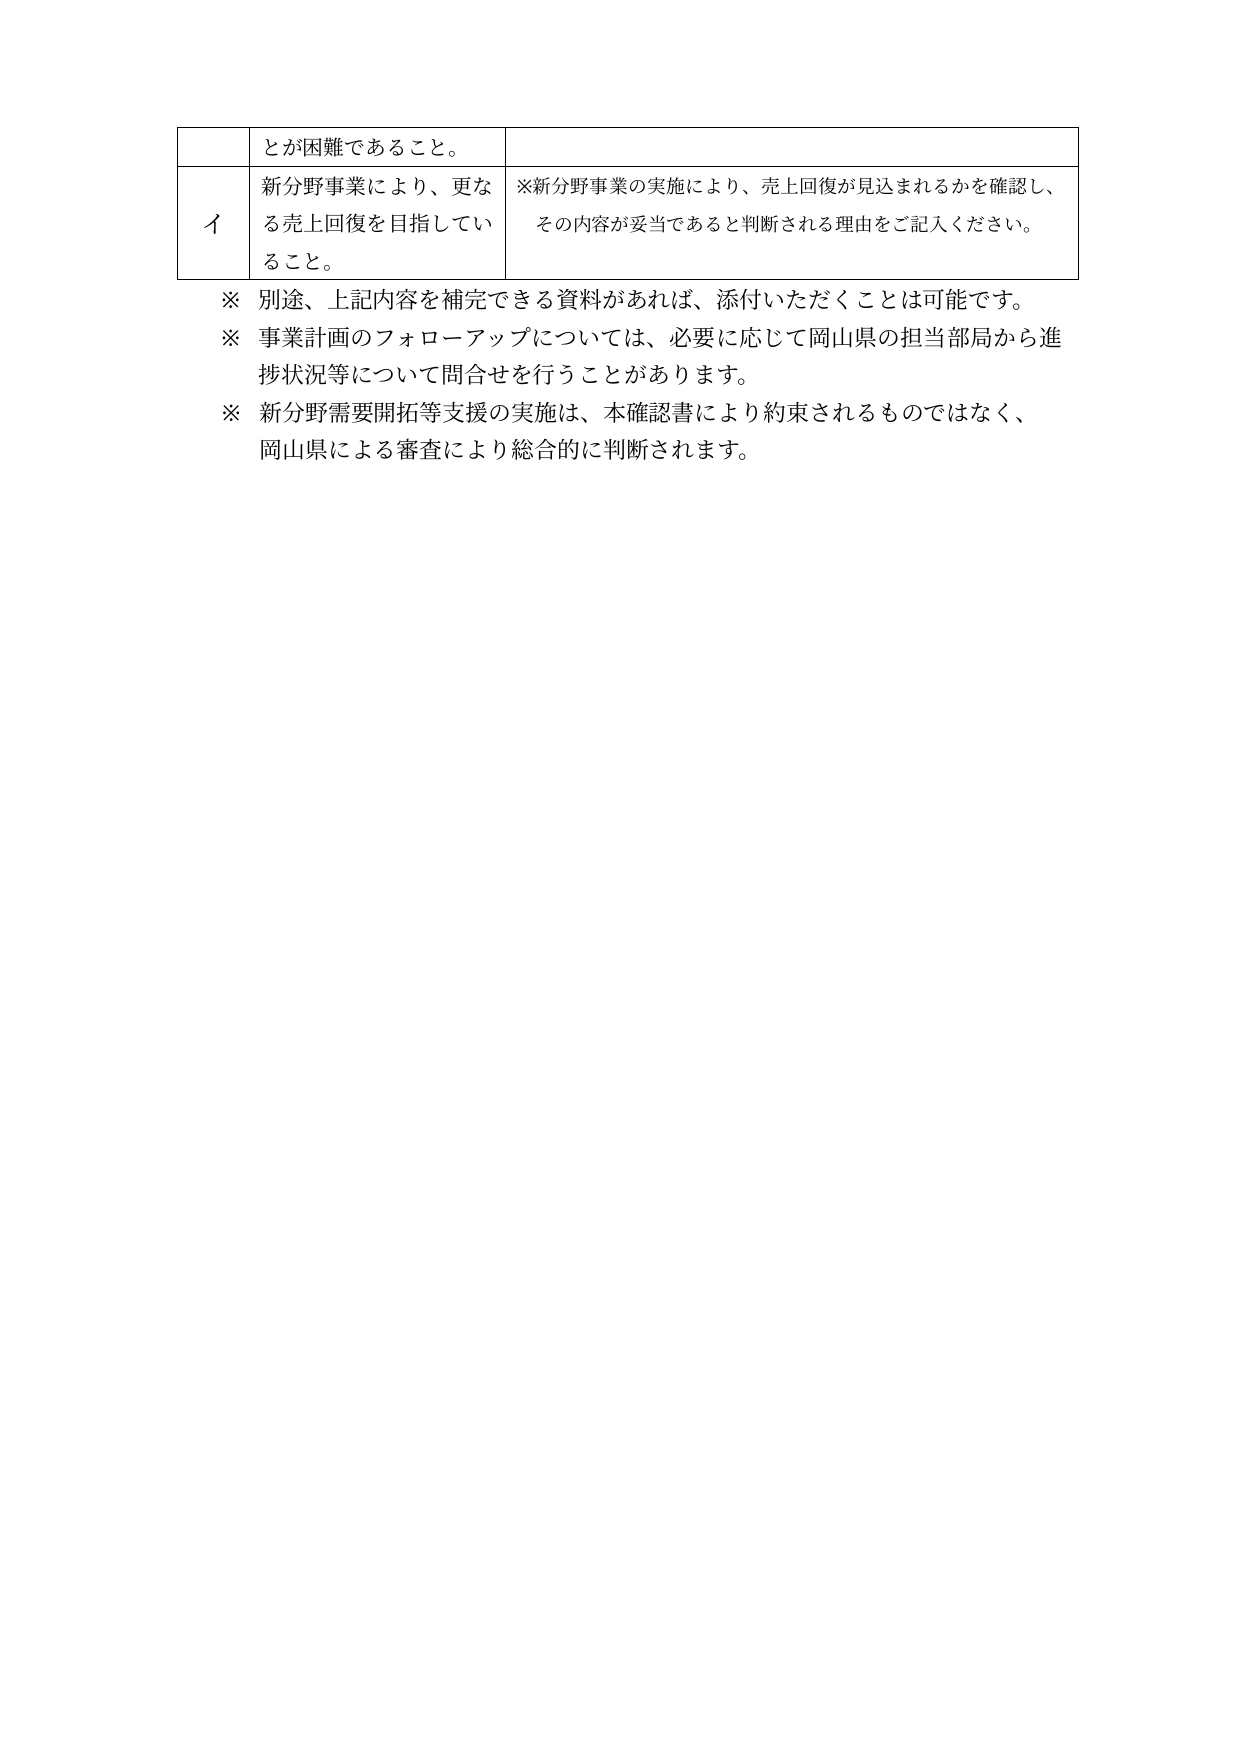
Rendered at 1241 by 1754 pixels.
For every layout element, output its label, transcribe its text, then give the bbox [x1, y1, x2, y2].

list 事業計画のフォローアップについては、必要に応じて岡山県の担当部局から進捗状況等について問合せを行うことがあります。 [221, 318, 1063, 393]
list 新分野需要開拓等支援の実施は、本確認書により約束されるものではなく、岡山県による審査により総合的に判断されます。 [222, 393, 1019, 468]
table_cell イ [178, 167, 249, 279]
list 別途、上記内容を補完できる資料があれば、添付いただくことは可能です。 [221, 280, 1063, 318]
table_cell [250, 128, 505, 166]
table_cell 新分野事業により、更なる売上回復を目指していること。 [250, 167, 505, 279]
table_cell ※新分野事業の実施により、売上回復が見込まれるかを確認し、その内容が妥当であると判断される理由をご記入ください。 [506, 167, 1078, 279]
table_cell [506, 128, 1078, 166]
table_cell ア [178, 128, 249, 166]
